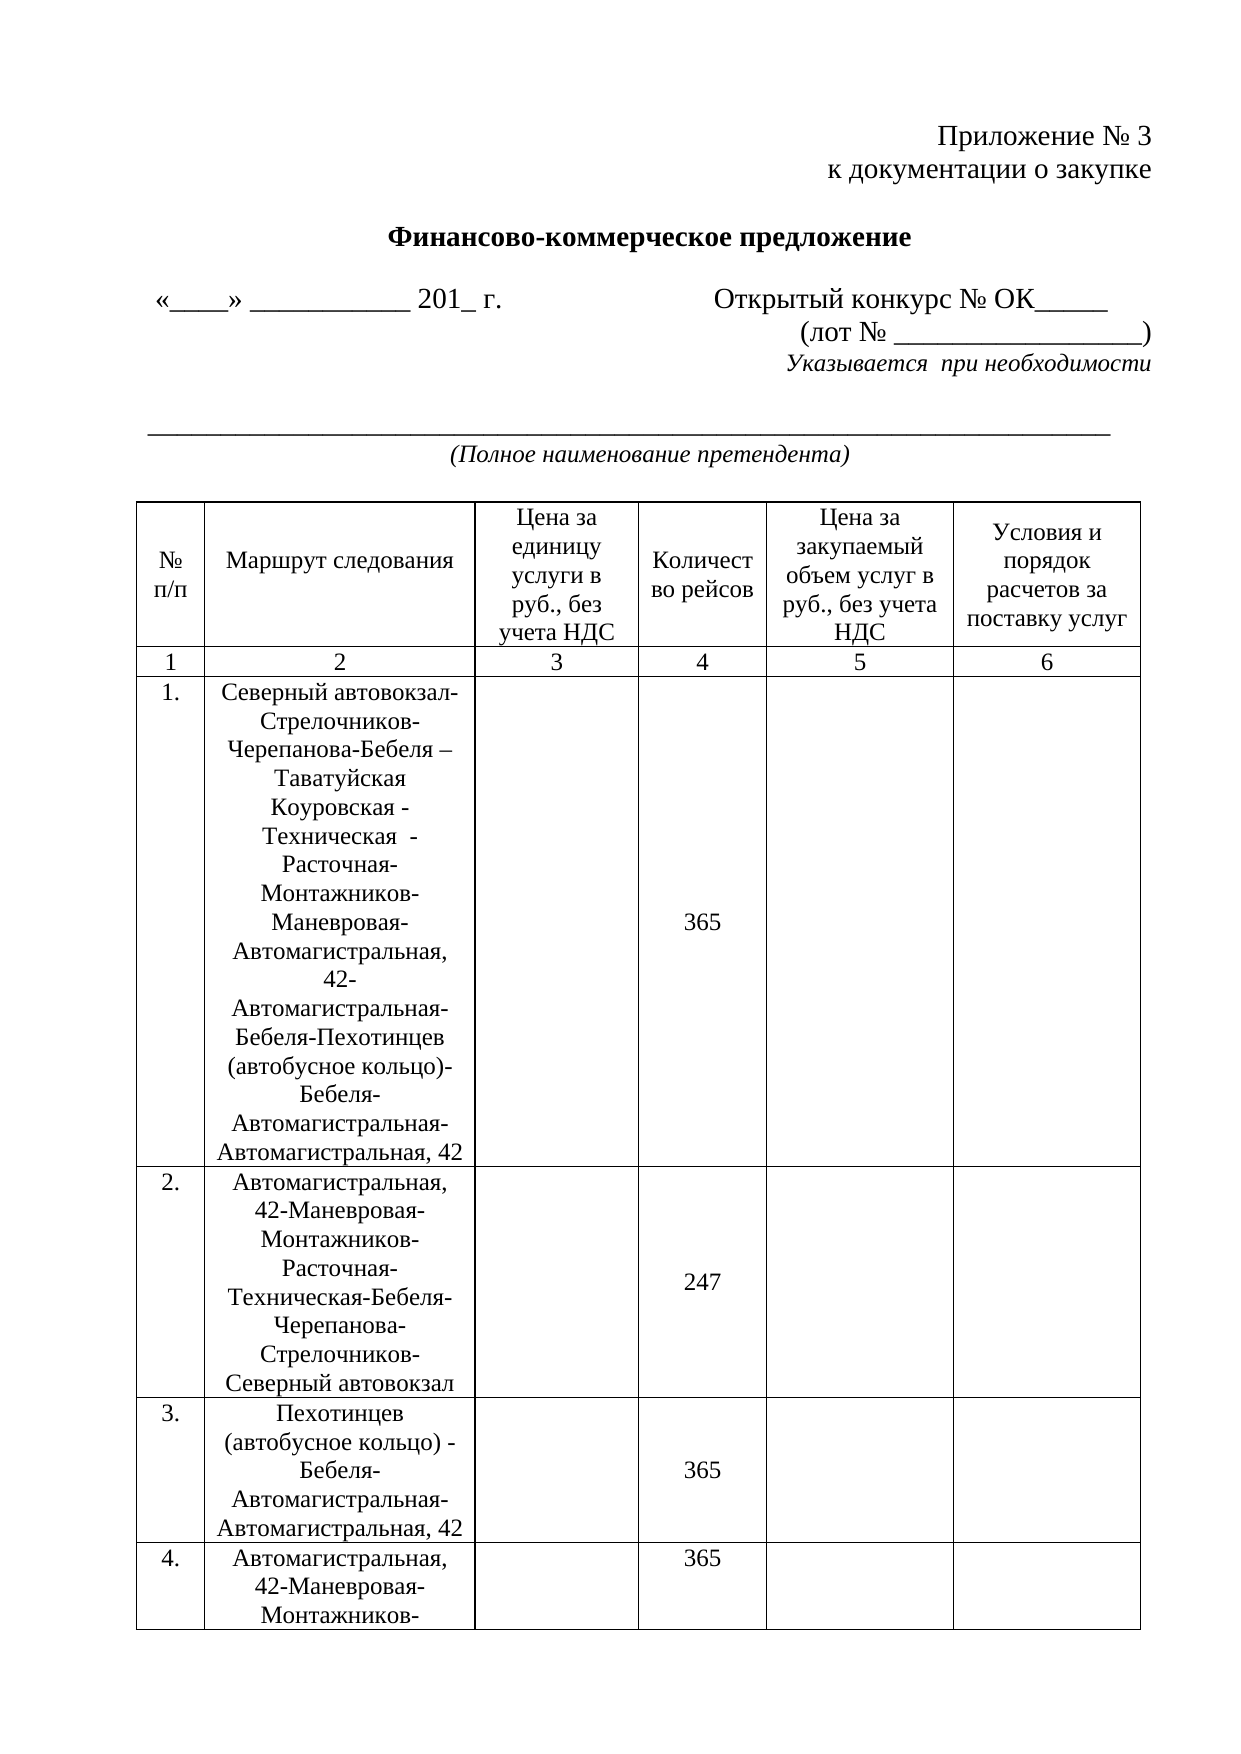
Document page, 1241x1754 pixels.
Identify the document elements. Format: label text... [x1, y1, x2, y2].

table_cell [954, 1167, 1140, 1397]
text к документации о закупке [148, 152, 1152, 185]
table_cell [476, 1398, 638, 1542]
table_cell 2 [205, 647, 474, 676]
table_cell [954, 677, 1140, 1166]
table_cell [767, 1543, 953, 1629]
table_cell 365 [639, 1398, 766, 1542]
table_cell [767, 1398, 953, 1542]
table_header Условия и порядок расчетов за поставку услуг [954, 503, 1140, 646]
text __________________________________________________________________ [148, 406, 1152, 439]
table_cell 3 [476, 647, 638, 676]
table_cell [767, 677, 953, 1166]
subtitle Финансово-коммерческое предложение [148, 219, 1152, 252]
table_cell Северный автовокзал-Стрелочников-Черепанова-Бебеля – Таватуйская Коуровская - Техническая - Расточная-Монтажников-Маневровая-Автомагистральная, 42-Автомагистральная-Бебеля-Пехотинцев (автобусное кольцо)-Бебеля-Автомагистральная- Автомагистральная, 42 [205, 677, 474, 1166]
table_cell 1 [137, 647, 204, 676]
table_cell 1. [137, 677, 204, 1166]
table_cell [767, 1167, 953, 1397]
text (лот № _________________) [148, 314, 1152, 348]
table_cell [205, 1543, 474, 1629]
table_cell [954, 1398, 1140, 1542]
table_cell [476, 677, 638, 1166]
table_header Количество рейсов [639, 503, 766, 646]
table_header Цена за закупаемый объем услуг в руб., без учета НДС [767, 503, 953, 646]
table_cell 365 [639, 677, 766, 1166]
table_cell 4 [639, 647, 766, 676]
table_cell 365 [639, 1543, 766, 1629]
table_cell 247 [639, 1167, 766, 1397]
table_cell 6 [954, 647, 1140, 676]
table_cell 2. [137, 1167, 204, 1397]
text (Полное наименование претендента) [148, 439, 1152, 468]
table_cell [476, 1543, 638, 1629]
table_cell Автомагистральная, 42-Маневровая-Монтажников-Расточная- Техническая-Бебеля-Черепанова-Стрелочников-Северный автовокзал [205, 1167, 474, 1397]
text Указывается при необходимости [148, 348, 1152, 377]
table_header Цена за единицу услуги в руб., без учета НДС [476, 503, 638, 646]
text Приложение № 3 [148, 118, 1152, 152]
text «____» ___________ 201_ г. Открытый конкурс № ОК_____ [148, 281, 1152, 314]
table_cell 5 [767, 647, 953, 676]
table_cell 4. [137, 1543, 204, 1629]
table_header № п/п [137, 503, 204, 646]
table_cell [954, 1543, 1140, 1629]
table_header Маршрут следования [205, 503, 474, 646]
table_cell 3. [137, 1398, 204, 1542]
table_cell [476, 1167, 638, 1397]
table_cell Пехотинцев (автобусное кольцо) -Бебеля-Автомагистральная- Автомагистральная, 42 [205, 1398, 474, 1542]
